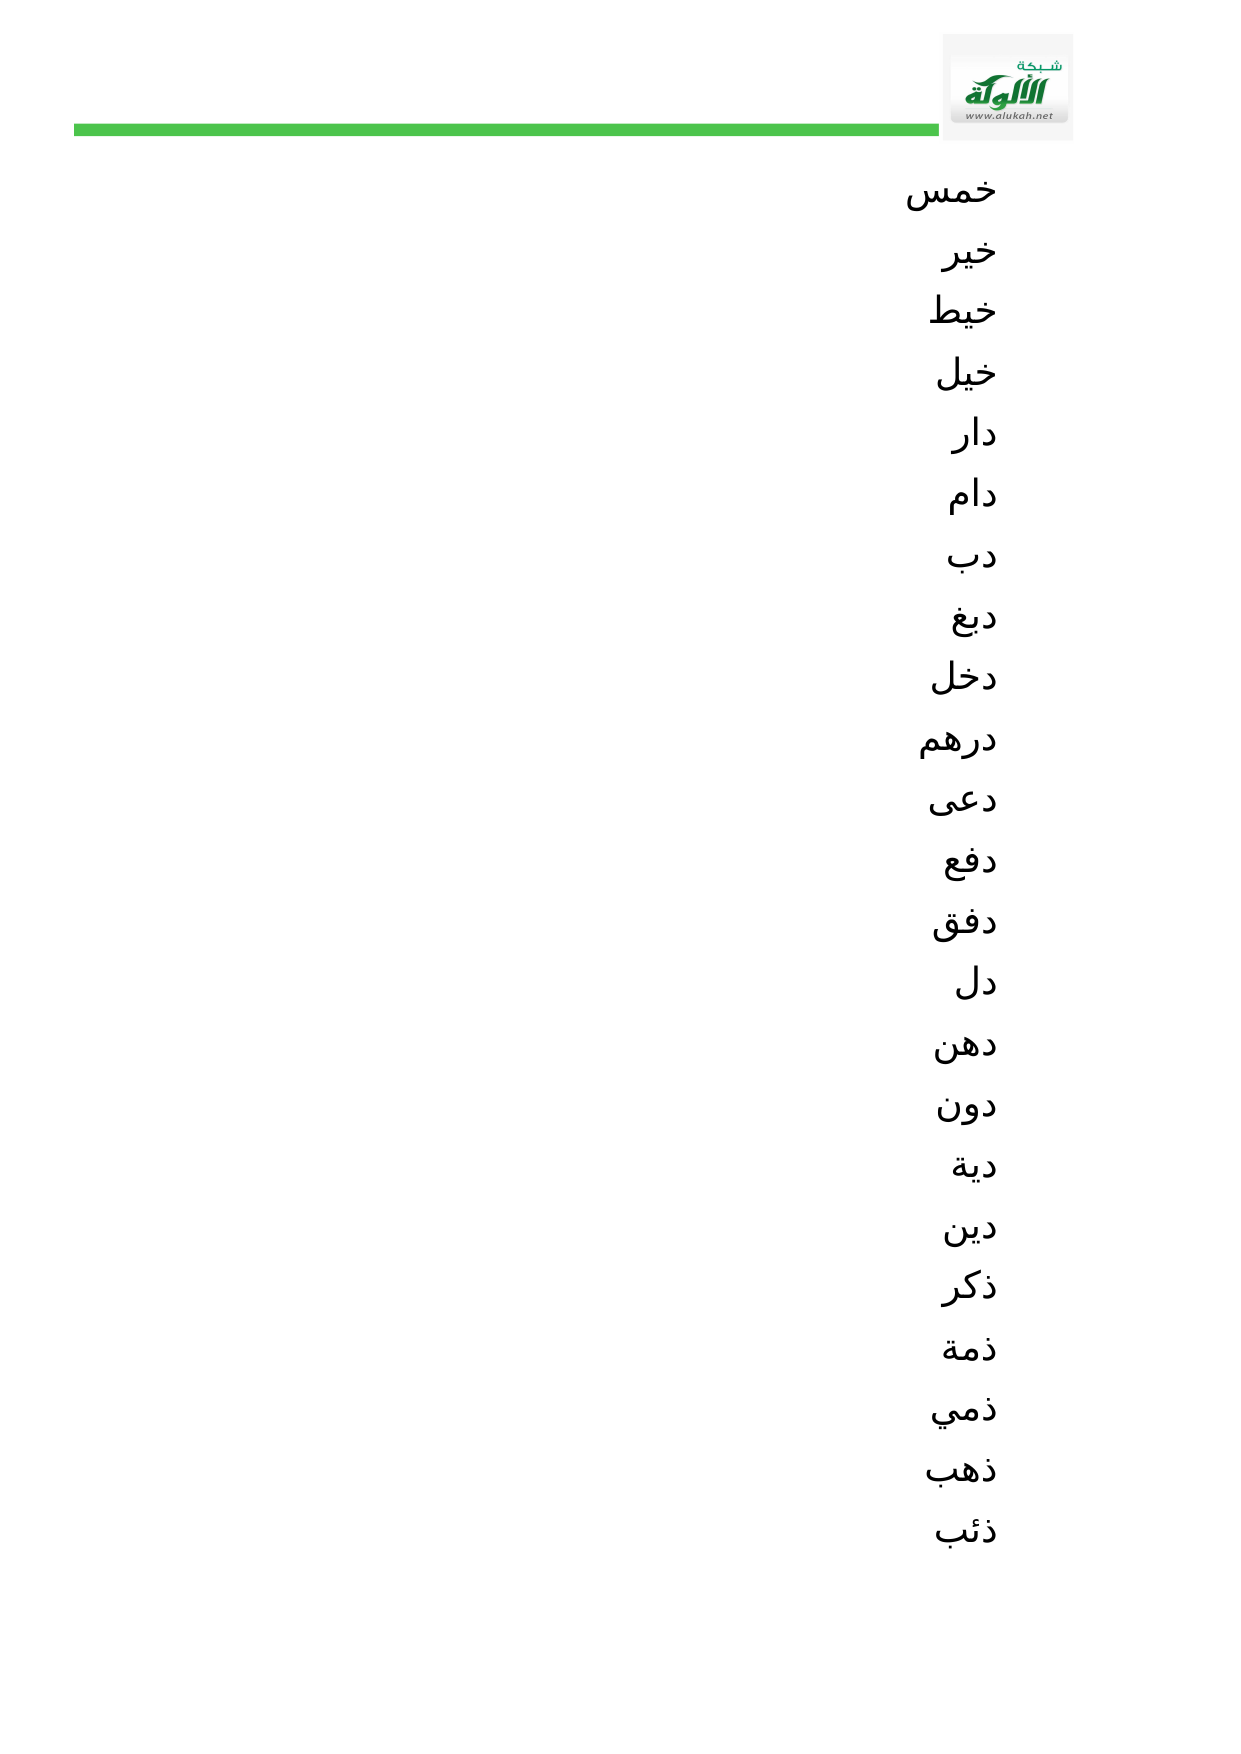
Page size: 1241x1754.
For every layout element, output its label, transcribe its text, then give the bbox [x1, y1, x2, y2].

table_cell ذمي [188, 1369, 1009, 1430]
table_cell دل [188, 942, 1009, 1003]
table_cell دام [188, 455, 1009, 516]
table_cell دين [188, 1186, 1009, 1247]
table_cell خير [188, 211, 1009, 272]
table_cell دون [188, 1064, 1009, 1125]
table_cell درهم [188, 699, 1009, 759]
table_cell خمس [188, 150, 1009, 211]
table_cell دبغ [188, 577, 1009, 637]
table_cell دعى [188, 759, 1009, 820]
table_cell ذكر [188, 1247, 1009, 1308]
table_cell خيل [188, 333, 1009, 394]
table_cell ذمة [188, 1308, 1009, 1369]
table_cell ذئب [188, 1491, 1009, 1552]
table_cell دفع [188, 820, 1009, 881]
table_cell دهن [188, 1003, 1009, 1064]
table_cell دفق [188, 881, 1009, 942]
table_cell دية [188, 1125, 1009, 1186]
table_cell دار [188, 394, 1009, 455]
table_cell ذهب [188, 1430, 1009, 1491]
table_cell دب [188, 516, 1009, 577]
table_cell دخل [188, 638, 1009, 698]
table_cell خيط [188, 272, 1009, 333]
